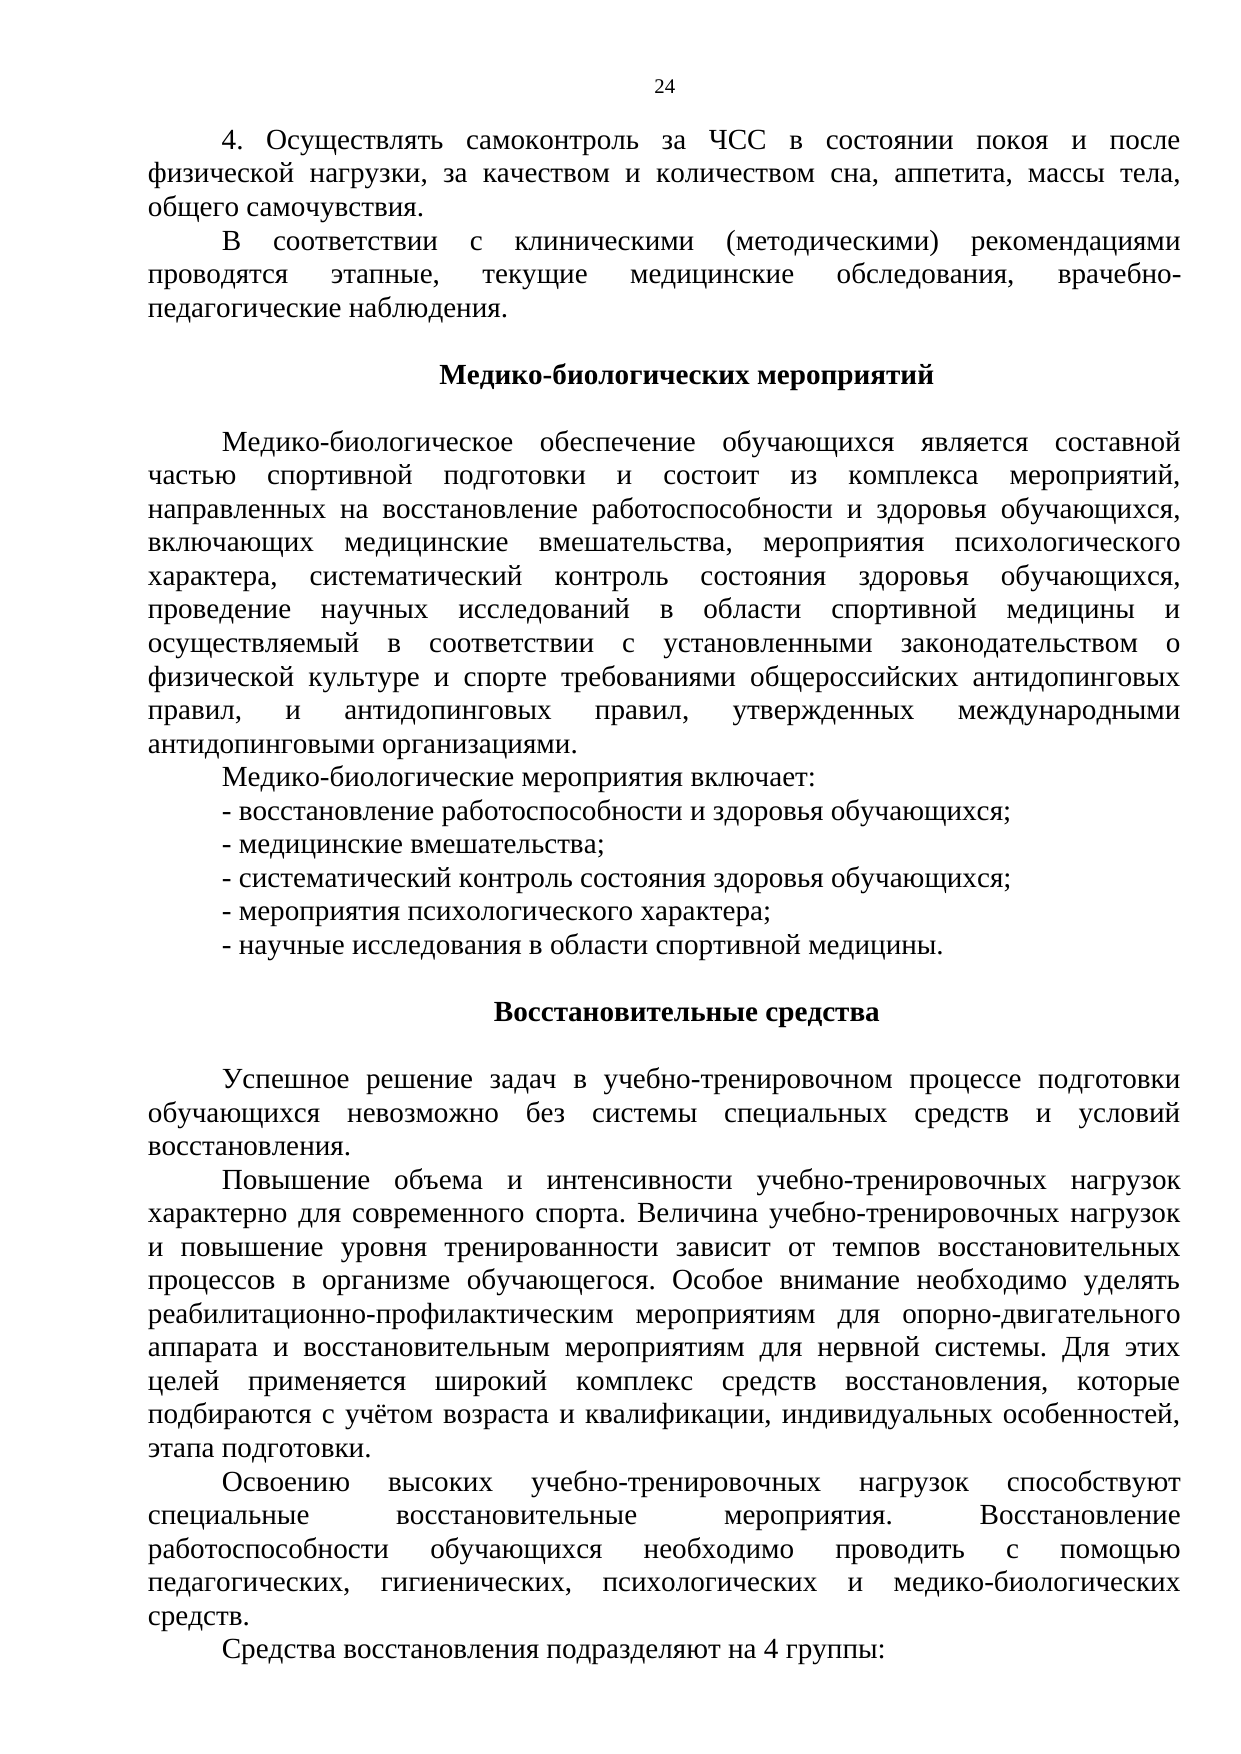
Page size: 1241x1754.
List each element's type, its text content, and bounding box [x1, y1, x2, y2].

text Успешное решение задач в учебно-тренировочном процессе подготовки обучающихся невозможно без системы специальных средств и условий восстановления. [148, 1061, 1181, 1162]
text В соответствии с клиническими (методическими) рекомендациями проводятся этапные, текущие медицинские обследования, врачебно-педагогические наблюдения. [148, 223, 1181, 323]
text 4. Осуществлять самоконтроль за ЧСС в состоянии покоя и после физической нагрузки, за качеством и количеством сна, аппетита, массы тела, общего самочувствия. [148, 122, 1181, 223]
text Восстановительные средства [148, 994, 1152, 1028]
text - медицинские вмешательства; [148, 826, 1181, 860]
text Средства восстановления подразделяют на 4 группы: [148, 1631, 1181, 1665]
text Повышение объема и интенсивности учебно-тренировочных нагрузок характерно для современного спорта. Величина учебно-тренировочных нагрузок и повышение уровня тренированности зависит от темпов восстановительных процессов в организме обучающегося. Особое внимание необходимо уделять реабилитационно-профилактическим мероприятиям для опорно-двигательного аппарата и восстановительным мероприятиям для нервной системы. Для этих целей применяется широкий комплекс средств восстановления, которые подбираются с учётом возраста и квалификации, индивидуальных особенностей, этапа подготовки. [148, 1162, 1181, 1464]
text Медико-биологические мероприятия включает: [148, 759, 1181, 793]
text Медико-биологическое обеспечение обучающихся является составной частью спортивной подготовки и состоит из комплекса мероприятий, направленных на восстановление работоспособности и здоровья обучающихся, включающих медицинские вмешательства, мероприятия психологического характера, систематический контроль состояния здоровья обучающихся, проведение научных исследований в области спортивной медицины и осуществляемый в соответствии с установленными законодательством о физической культуре и спорте требованиями общероссийских антидопинговых правил, и антидопинговых правил, утвержденных международными антидопинговыми организациями. [148, 424, 1181, 759]
text - систематический контроль состояния здоровья обучающихся; [148, 860, 1181, 893]
text Медико-биологических мероприятий [148, 357, 1152, 390]
text Освоению высоких учебно-тренировочных нагрузок способствуют специальные восстановительные мероприятия. Восстановление работоспособности обучающихся необходимо проводить с помощью педагогических, гигиенических, психологических и медико-биологических средств. [148, 1464, 1181, 1631]
text - научные исследования в области спортивной медицины. [148, 927, 1181, 961]
text - восстановление работоспособности и здоровья обучающихся; [148, 793, 1181, 826]
text - мероприятия психологического характера; [148, 893, 1181, 927]
